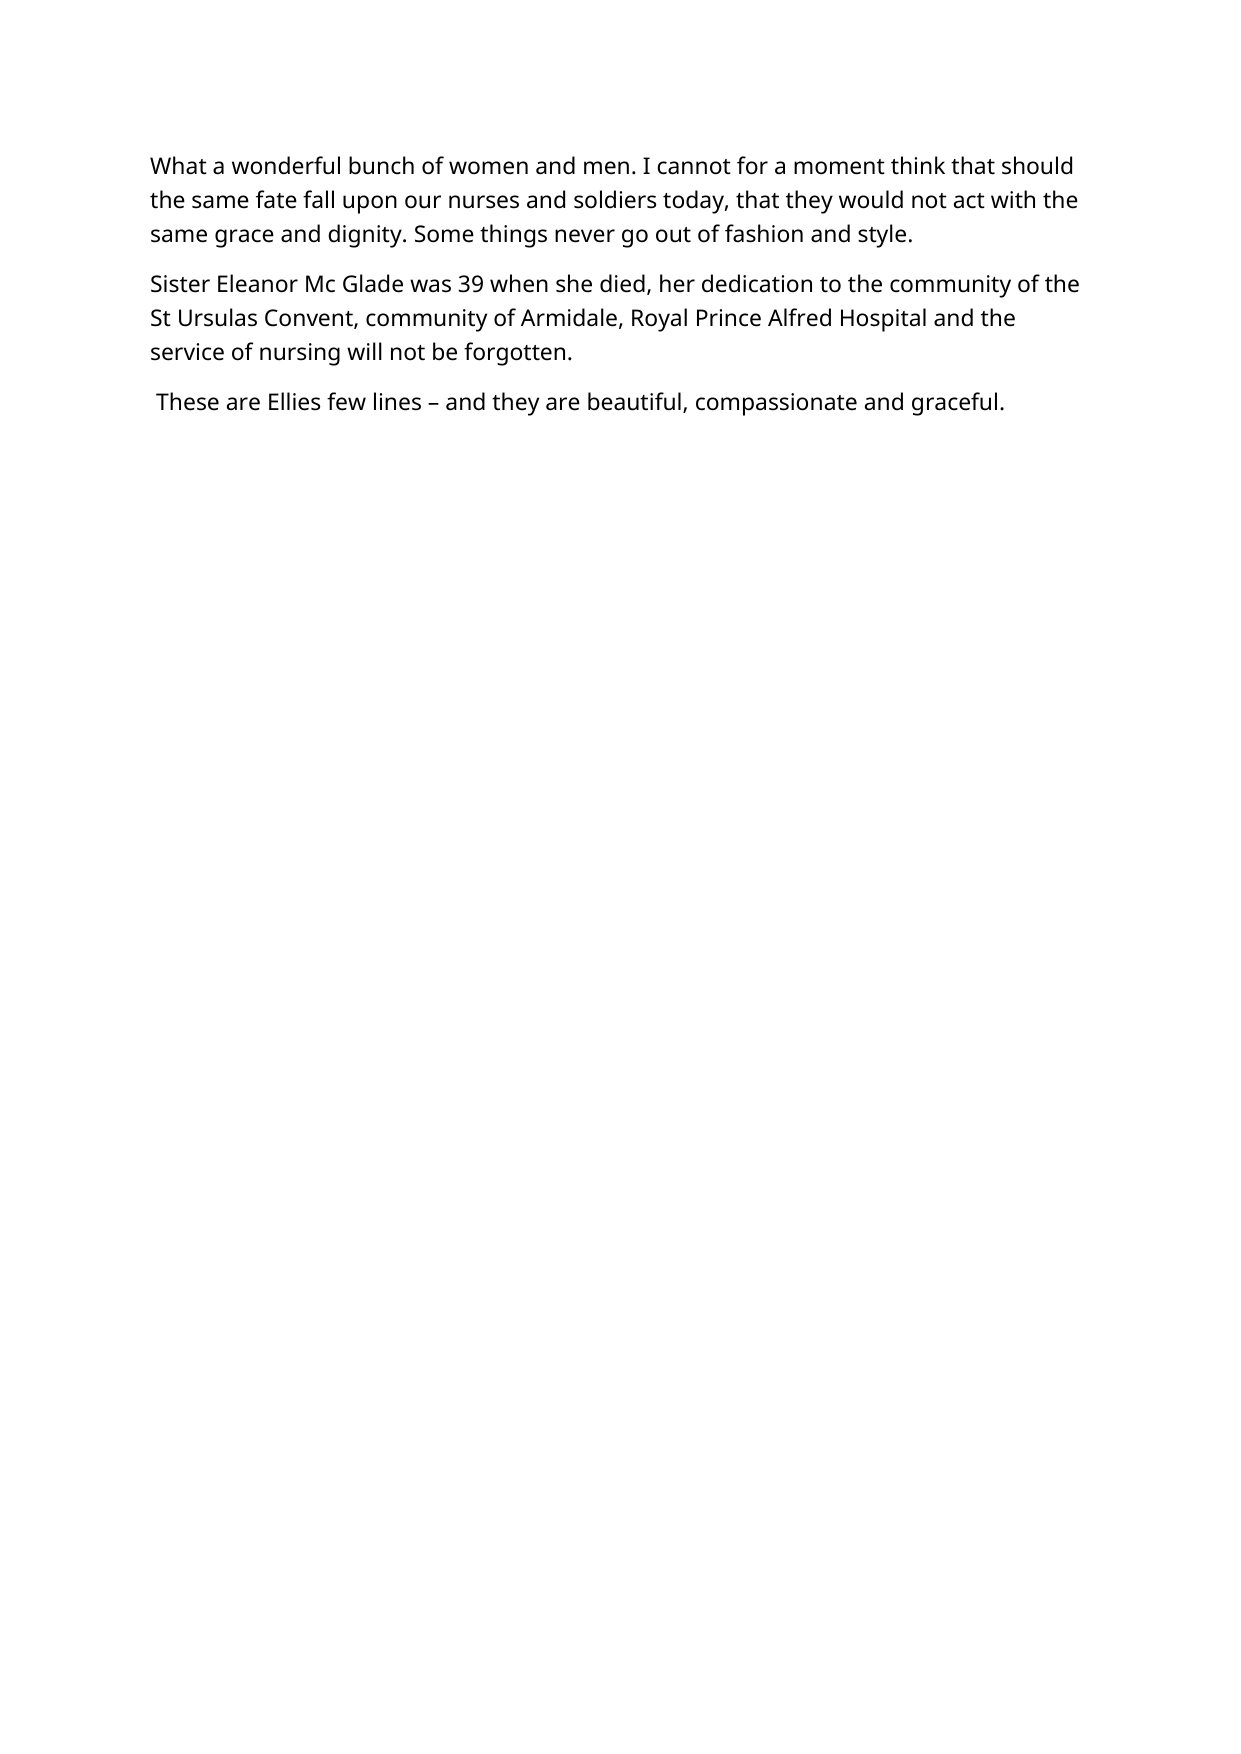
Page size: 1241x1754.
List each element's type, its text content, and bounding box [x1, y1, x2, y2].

text Sister Eleanor Mc Glade was 39 when she died, her dedication to the community of the St Ursulas Convent, community of Armidale, Royal Prince Alfred Hospital and the service of nursing will not be forgotten. [150, 268, 1090, 367]
text What a wonderful bunch of women and men. I cannot for a moment think that should the same fate fall upon our nurses and soldiers today, that they would not act with the same grace and dignity. Some things never go out of fashion and style. [150, 150, 1090, 249]
text These are Ellies few lines – and they are beautiful, compassionate and graceful. [150, 386, 1090, 417]
